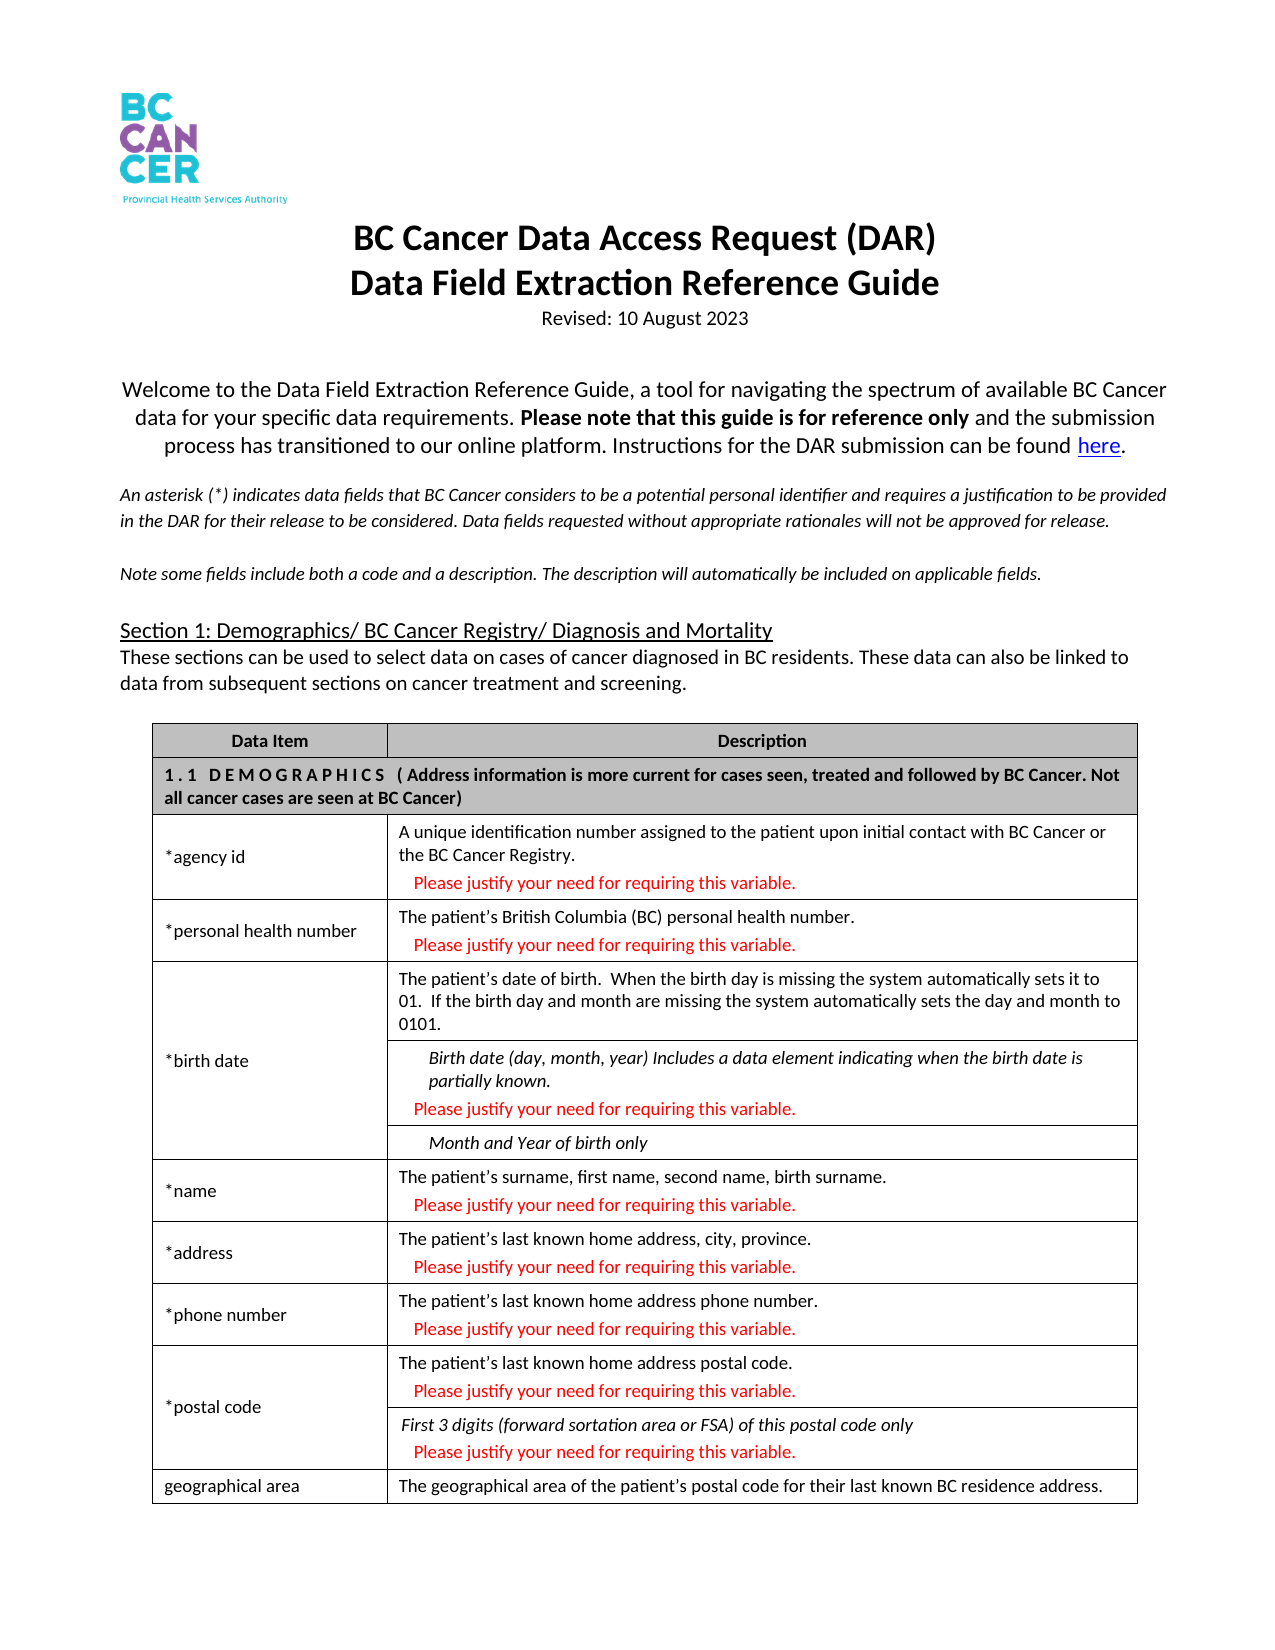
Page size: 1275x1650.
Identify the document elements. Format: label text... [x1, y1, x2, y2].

table_cell The patient’s British Columbia (BC) personal health number. Please justify your need for requiring this variable. [388, 900, 1137, 961]
text Data Field Extraction Reference Guide [120, 259, 1170, 305]
table_cell The patient’s date of birth. When the birth day is missing the system automatically sets it to 01. If the birth day and month are missing the system automatically sets the day and month to 0101. [388, 962, 1137, 1040]
table_cell Month and Year of birth only [388, 1126, 1137, 1159]
table_cell A unique identification number assigned to the patient upon initial contact with BC Cancer or the BC Cancer Registry. Please justify your need for requiring this variable. [388, 815, 1137, 899]
text An asterisk (*) indicates data fields that BC Cancer considers to be a potential personal identifier and requires a justification to be provided in the DAR for their release to be considered. Data fields requested without appropriate rationales will not be approved for release. [120, 483, 1170, 532]
text Revised: 10 August 2023 [120, 305, 1170, 331]
table_cell *name [153, 1160, 387, 1221]
table_cell *personal health number [153, 900, 387, 961]
table_cell *postal code [153, 1346, 387, 1468]
picture [120, 93, 287, 204]
table_cell The geographical area of the patient’s postal code for their last known BC residence address. [388, 1470, 1137, 1502]
table_cell *address [153, 1222, 387, 1283]
table_cell geographical area [153, 1470, 387, 1502]
table_cell The patient’s last known home address, city, province. Please justify your need for requiring this variable. [388, 1222, 1137, 1283]
table_cell 1.1 DEMOGRAPHICS (Address information is more current for cases seen, treated and followed by BC Cancer. Not all cancer cases are seen at BC Cancer) [153, 758, 1137, 814]
text These sections can be used to select data on cases of cancer diagnosed in BC residents. These data can also be linked to data from subsequent sections on cancer treatment and screening. [120, 644, 1170, 695]
table_cell The patient’s last known home address phone number. Please justify your need for requiring this variable. [388, 1284, 1137, 1345]
table_cell First 3 digits (forward sortation area or FSA) of this postal code only Please justify your need for requiring this variable. [388, 1408, 1137, 1468]
text Welcome to the Data Field Extraction Reference Guide, a tool for navigating the spectrum of available BC Cancer data for your specific data requirements. Please note that this guide is for reference only and the submission process has transitioned to our online platform. Instructions for the DAR submission can be found here. [120, 375, 1170, 459]
text Note some fields include both a code and a description. The description will automatically be included on applicable fields. [120, 562, 1170, 585]
table_cell *birth date [153, 962, 387, 1159]
table_header Data Item [153, 724, 387, 757]
table_cell Birth date (day, month, year) Includes a data element indicating when the birth date is partially known. Please justify your need for requiring this variable. [388, 1041, 1137, 1125]
table_cell *agency id [153, 815, 387, 899]
table_cell The patient’s surname, first name, second name, birth surname. Please justify your need for requiring this variable. [388, 1160, 1137, 1221]
table_header Description [388, 724, 1137, 757]
table_cell *phone number [153, 1284, 387, 1345]
text BC Cancer Data Access Request (DAR) [120, 213, 1170, 259]
table_cell The patient’s last known home address postal code. Please justify your need for requiring this variable. [388, 1346, 1137, 1407]
text Section 1: Demographics/ BC Cancer Registry/ Diagnosis and Mortality [120, 616, 1170, 644]
